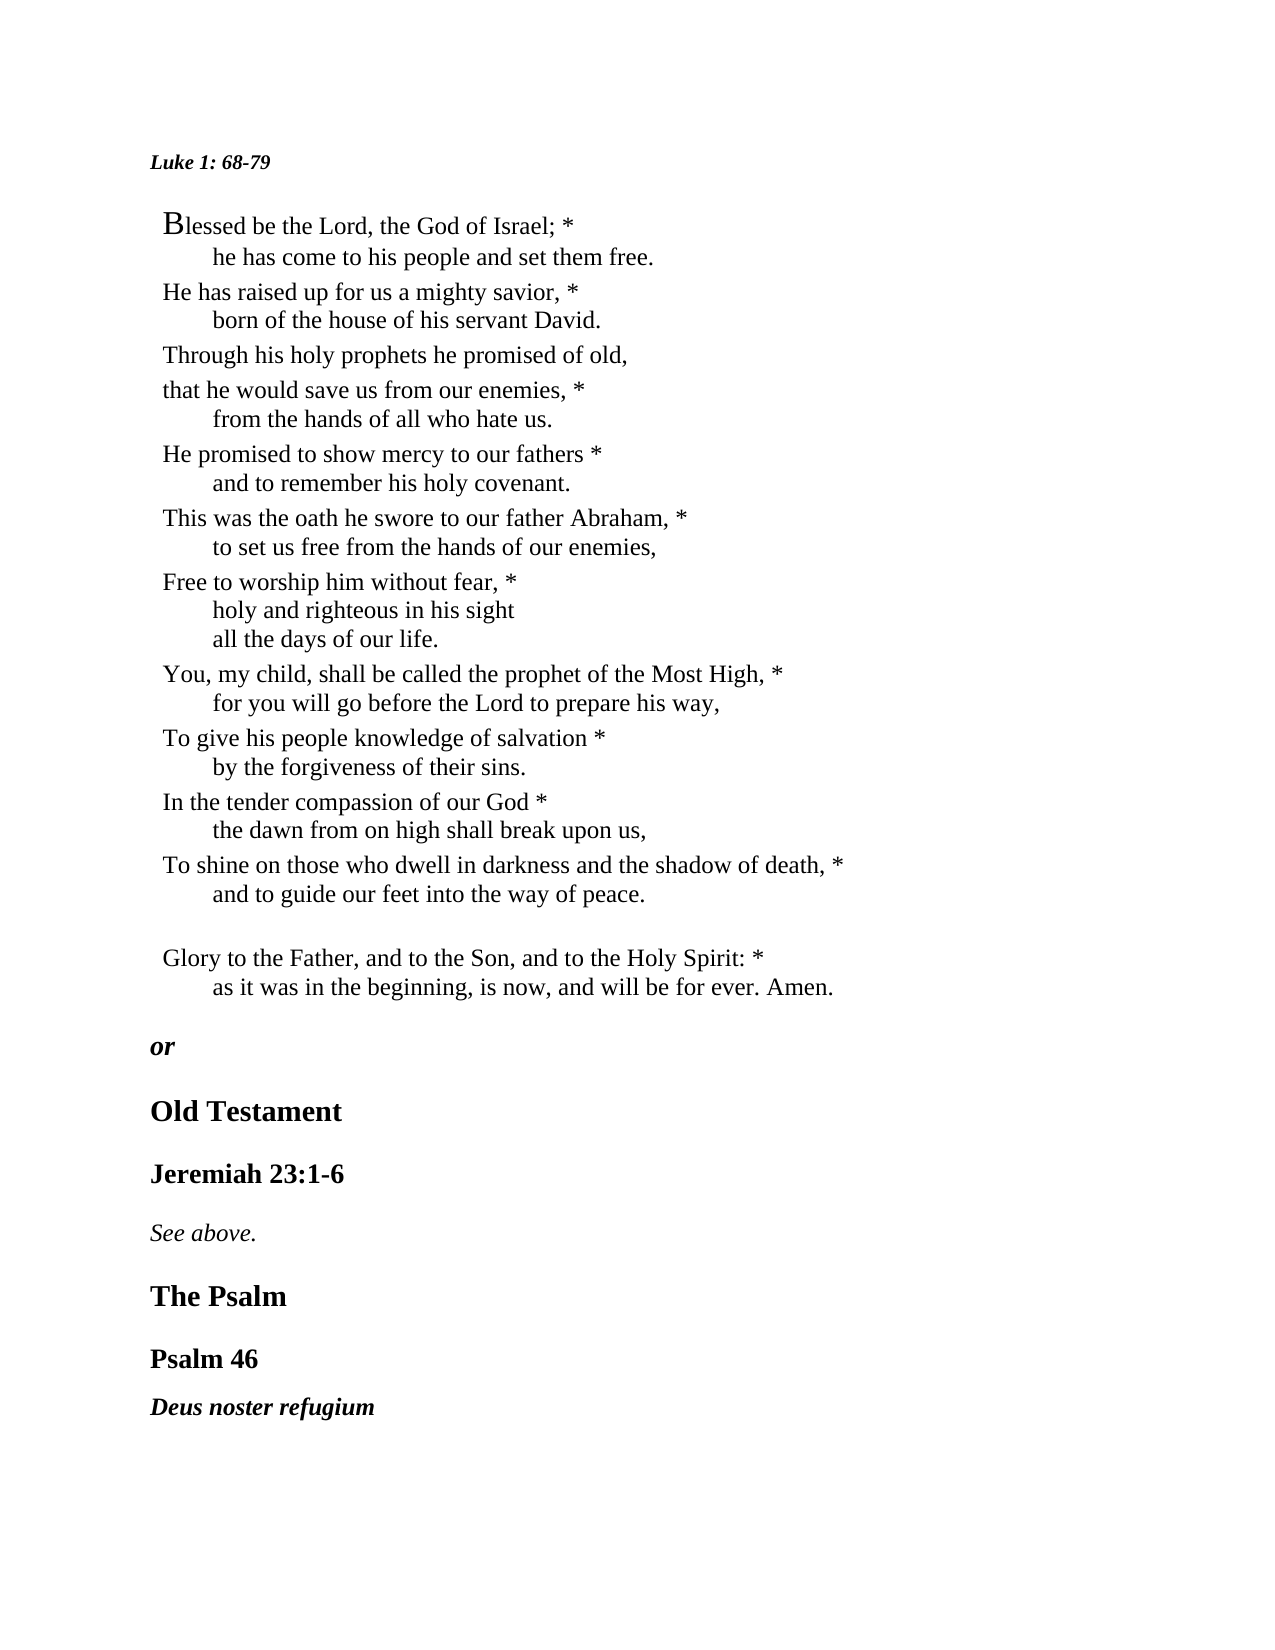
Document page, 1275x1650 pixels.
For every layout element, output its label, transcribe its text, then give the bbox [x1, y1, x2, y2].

text See above. [150, 1218, 1125, 1247]
text Jeremiah 23:1-6 [150, 1157, 1125, 1189]
text Psalm 46 [150, 1342, 1125, 1375]
text that he would save us from our enemies, * from the hands of all who hate us. [162, 375, 1075, 433]
text In the tender compassion of our God * the dawn from on high shall break upon us, [162, 787, 1075, 844]
text Blessed be the Lord, the God of Israel; * he has come to his people and set them free. [162, 203, 1075, 270]
text To shine on those who dwell in darkness and the shadow of death, * and to guide our feet into the way of peace. [162, 850, 1075, 908]
text Glory to the Father, and to the Son, and to the Holy Spirit: * as it was in the beginning, is now, and will be for ever. Amen. [162, 943, 1075, 1000]
text He has raised up for us a mighty savior, * born of the house of his servant David. [162, 277, 1075, 334]
text You, my child, shall be called the prophet of the Most High, * for you will go before the Lord to prepare his way, [162, 659, 1075, 717]
text To give his people knowledge of salvation * by the forgiveness of their sins. [162, 723, 1075, 780]
text Free to worship him without fear, * holy and righteous in his sight all the days of our life. [162, 567, 1075, 653]
text This was the oath he swore to our father Abraham, * to set us free from the hands of our enemies, [162, 503, 1075, 560]
text Deus noster refugium [150, 1392, 1125, 1421]
text Luke 1: 68-79 [150, 150, 1125, 174]
text He promised to show mercy to our fathers * and to remember his holy covenant. [162, 439, 1075, 497]
text or [150, 1029, 1125, 1062]
text The Psalm [150, 1278, 1125, 1313]
text Old Testament [150, 1093, 1125, 1128]
text Through his holy prophets he promised of old, [162, 340, 1075, 369]
